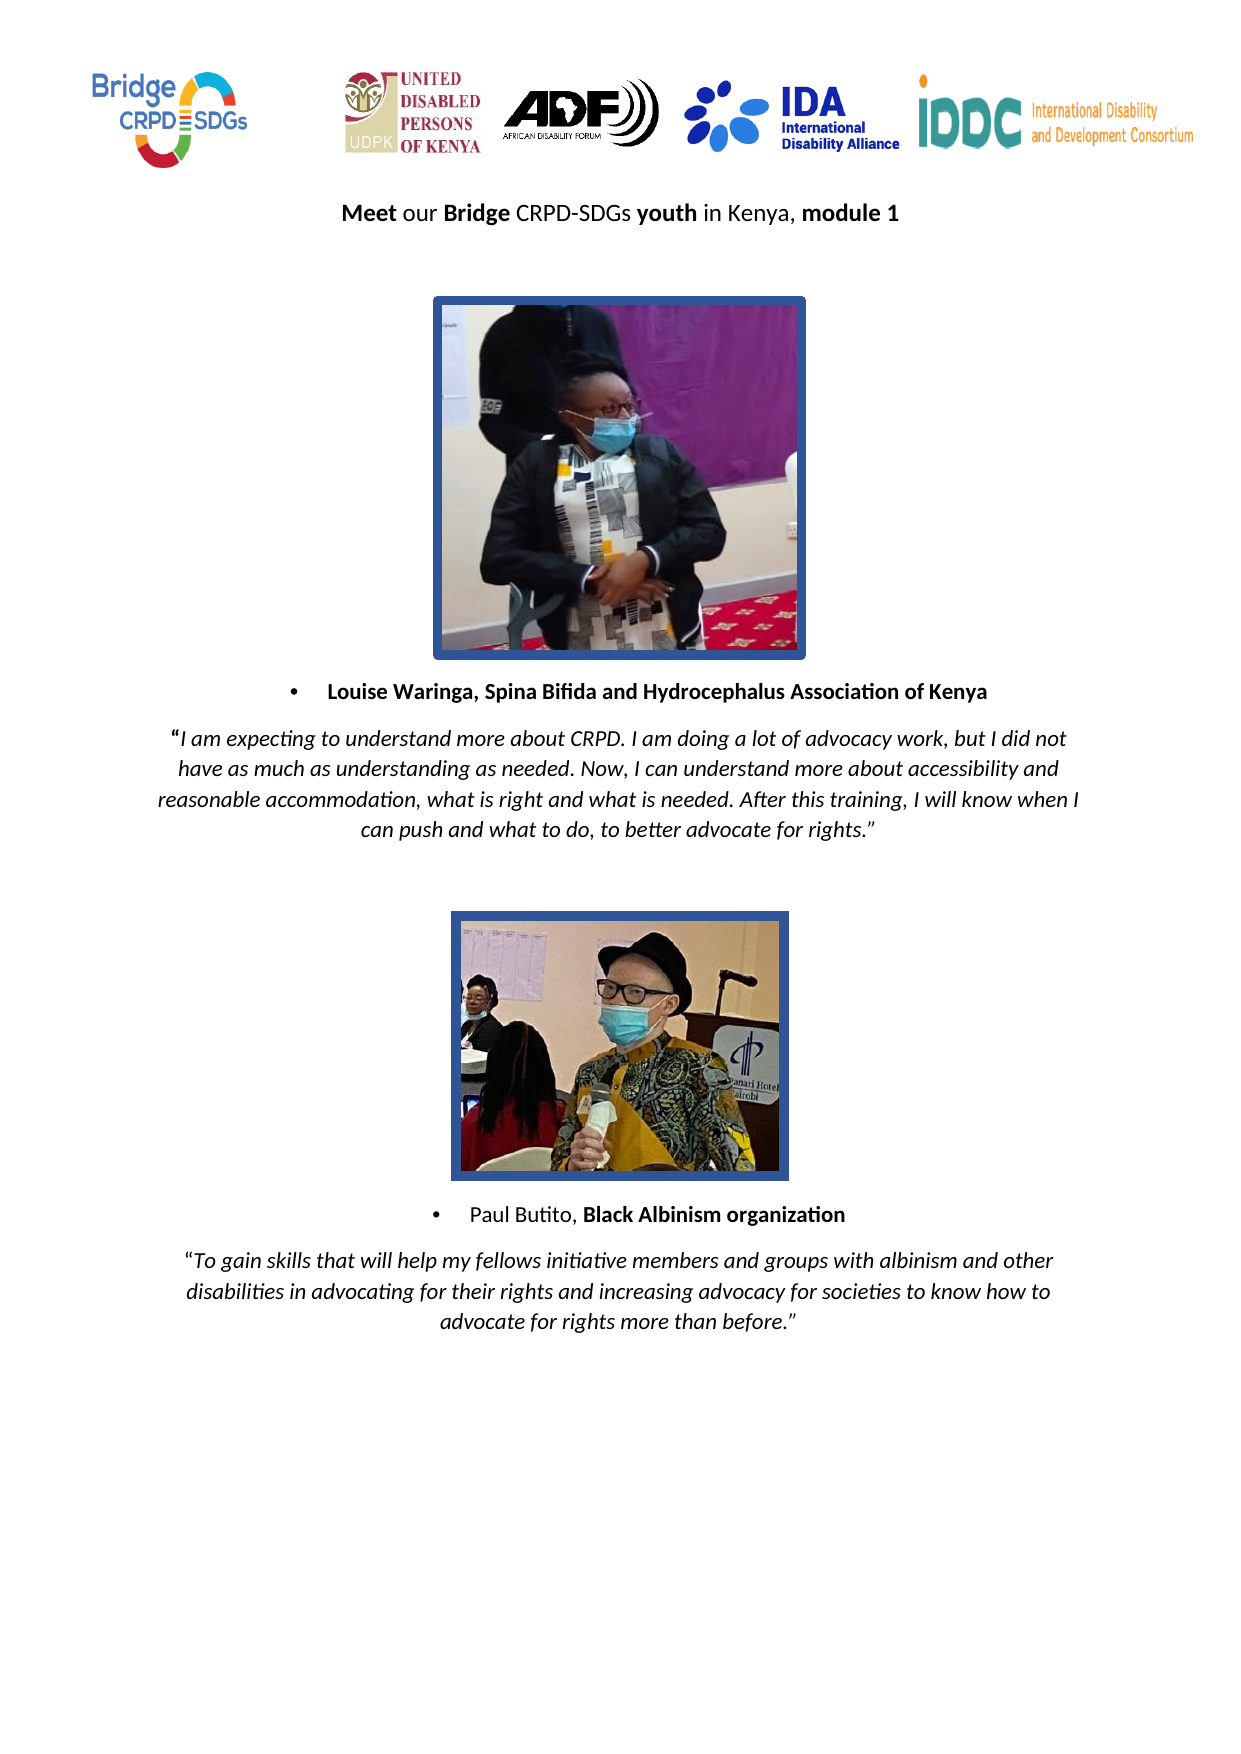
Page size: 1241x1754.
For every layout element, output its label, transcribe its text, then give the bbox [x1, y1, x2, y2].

text “I am expecting to understand more about CRPD. I am doing a lot of advocacy work, but I did not have as much as understanding as needed. Now, I can understand more about accessibility and reasonable accommodation, what is right and what is needed. After this training, I will know when I can push and what to do, to better advocate for rights.” [150, 724, 1090, 843]
picture [343, 68, 485, 156]
list Louise Waringa, Spina Bifida and Hydrocephalus Association of Kenya [187, 677, 1090, 706]
picture [667, 72, 907, 159]
picture [919, 74, 1193, 149]
text Meet our Bridge CRPD-SDGs youth in Kenya, module 1 [150, 197, 1090, 227]
picture [92, 72, 247, 168]
picture [500, 77, 661, 147]
picture [442, 305, 797, 650]
list Paul Butito, Black Albinism organization [187, 1200, 1090, 1228]
text “To gain skills that will help my fellows initiative members and groups with albinism and other disabilities in advocating for their rights and increasing advocacy for societies to know how to advocate for rights more than before.” [150, 1247, 1090, 1335]
picture [461, 921, 779, 1171]
